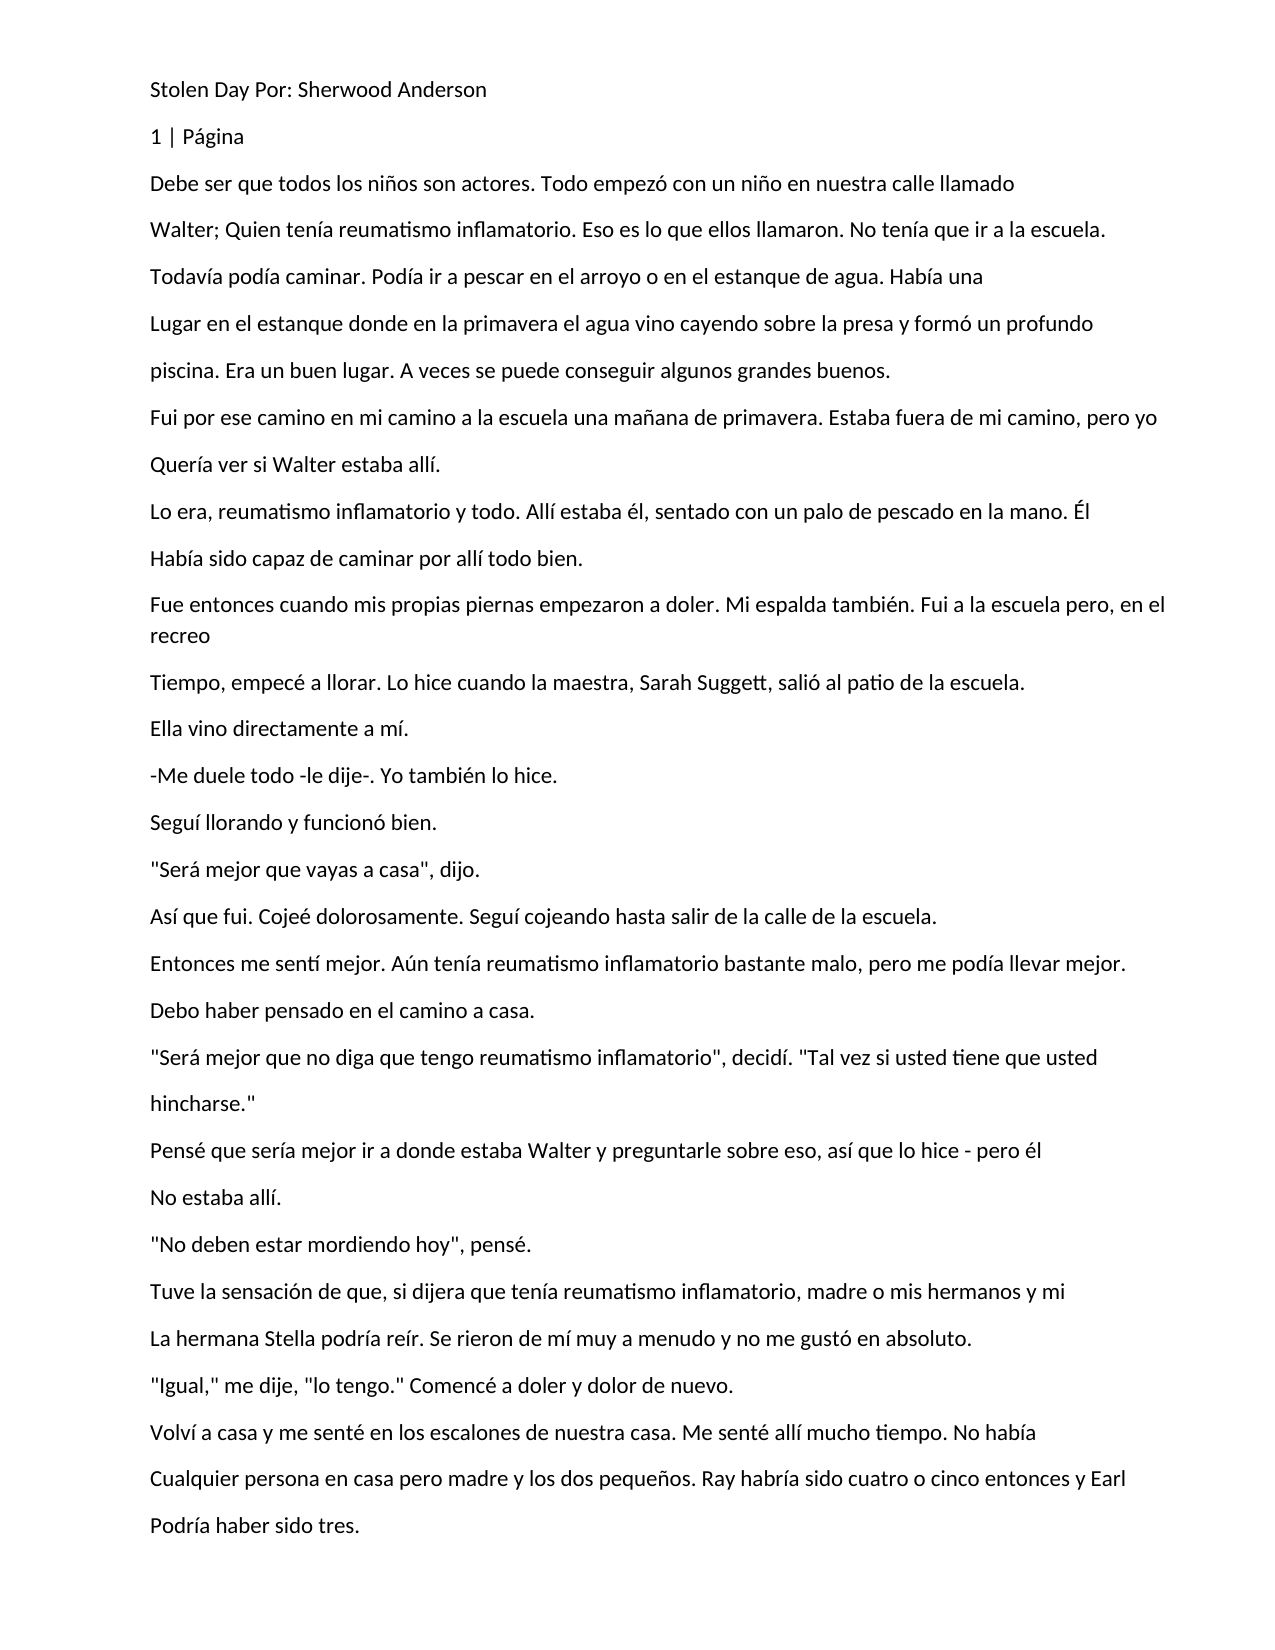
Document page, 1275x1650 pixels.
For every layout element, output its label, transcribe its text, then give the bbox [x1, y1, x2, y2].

text -Me duele todo -le dije-. Yo también lo hice. [150, 761, 1200, 789]
text Podría haber sido tres. [150, 1511, 1200, 1539]
text Walter; Quien tenía reumatismo inflamatorio. Eso es lo que ellos llamaron. No tenía que ir a la escuela. [150, 216, 1200, 244]
text Había sido capaz de caminar por allí todo bien. [150, 544, 1200, 572]
text Así que fui. Cojeé dolorosamente. Seguí cojeando hasta salir de la calle de la escuela. [150, 902, 1200, 930]
text Stolen Day Por: Sherwood Anderson [150, 75, 1200, 103]
text Cualquier persona en casa pero madre y los dos pequeños. Ray habría sido cuatro o cinco entonces y Earl [150, 1464, 1200, 1493]
text "Igual," me dije, "lo tengo." Comencé a doler y dolor de nuevo. [150, 1371, 1200, 1399]
text Tiempo, empecé a llorar. Lo hice cuando la maestra, Sarah Suggett, salió al patio de la escuela. [150, 668, 1200, 696]
text 1 | Página [150, 122, 1200, 150]
text "No deben estar mordiendo hoy", pensé. [150, 1230, 1200, 1258]
text Debe ser que todos los niños son actores. Todo empezó con un niño en nuestra calle llamado [150, 169, 1200, 197]
text piscina. Era un buen lugar. A veces se puede conseguir algunos grandes buenos. [150, 356, 1200, 384]
text Lugar en el estanque donde en la primavera el agua vino cayendo sobre la presa y formó un profundo [150, 309, 1200, 337]
text Fue entonces cuando mis propias piernas empezaron a doler. Mi espalda también. Fui a la escuela pero, en el recreo [150, 591, 1200, 649]
text Pensé que sería mejor ir a donde estaba Walter y preguntarle sobre eso, así que lo hice - pero él [150, 1136, 1200, 1164]
text No estaba allí. [150, 1183, 1200, 1211]
text "Será mejor que vayas a casa", dijo. [150, 855, 1200, 883]
text Volví a casa y me senté en los escalones de nuestra casa. Me senté allí mucho tiempo. No había [150, 1418, 1200, 1446]
text La hermana Stella podría reír. Se rieron de mí muy a menudo y no me gustó en absoluto. [150, 1324, 1200, 1352]
text hincharse." [150, 1089, 1200, 1118]
text Ella vino directamente a mí. [150, 714, 1200, 743]
text Fui por ese camino en mi camino a la escuela una mañana de primavera. Estaba fuera de mi camino, pero yo [150, 403, 1200, 431]
text Debo haber pensado en el camino a casa. [150, 996, 1200, 1024]
text Todavía podía caminar. Podía ir a pescar en el arroyo o en el estanque de agua. Había una [150, 262, 1200, 291]
text Entonces me sentí mejor. Aún tenía reumatismo inflamatorio bastante malo, pero me podía llevar mejor. [150, 949, 1200, 977]
text Seguí llorando y funcionó bien. [150, 808, 1200, 836]
text Tuve la sensación de que, si dijera que tenía reumatismo inflamatorio, madre o mis hermanos y mi [150, 1277, 1200, 1305]
text "Será mejor que no diga que tengo reumatismo inflamatorio", decidí. "Tal vez si usted tiene que usted [150, 1043, 1200, 1071]
text Lo era, reumatismo inflamatorio y todo. Allí estaba él, sentado con un palo de pescado en la mano. Él [150, 497, 1200, 525]
text Quería ver si Walter estaba allí. [150, 450, 1200, 478]
